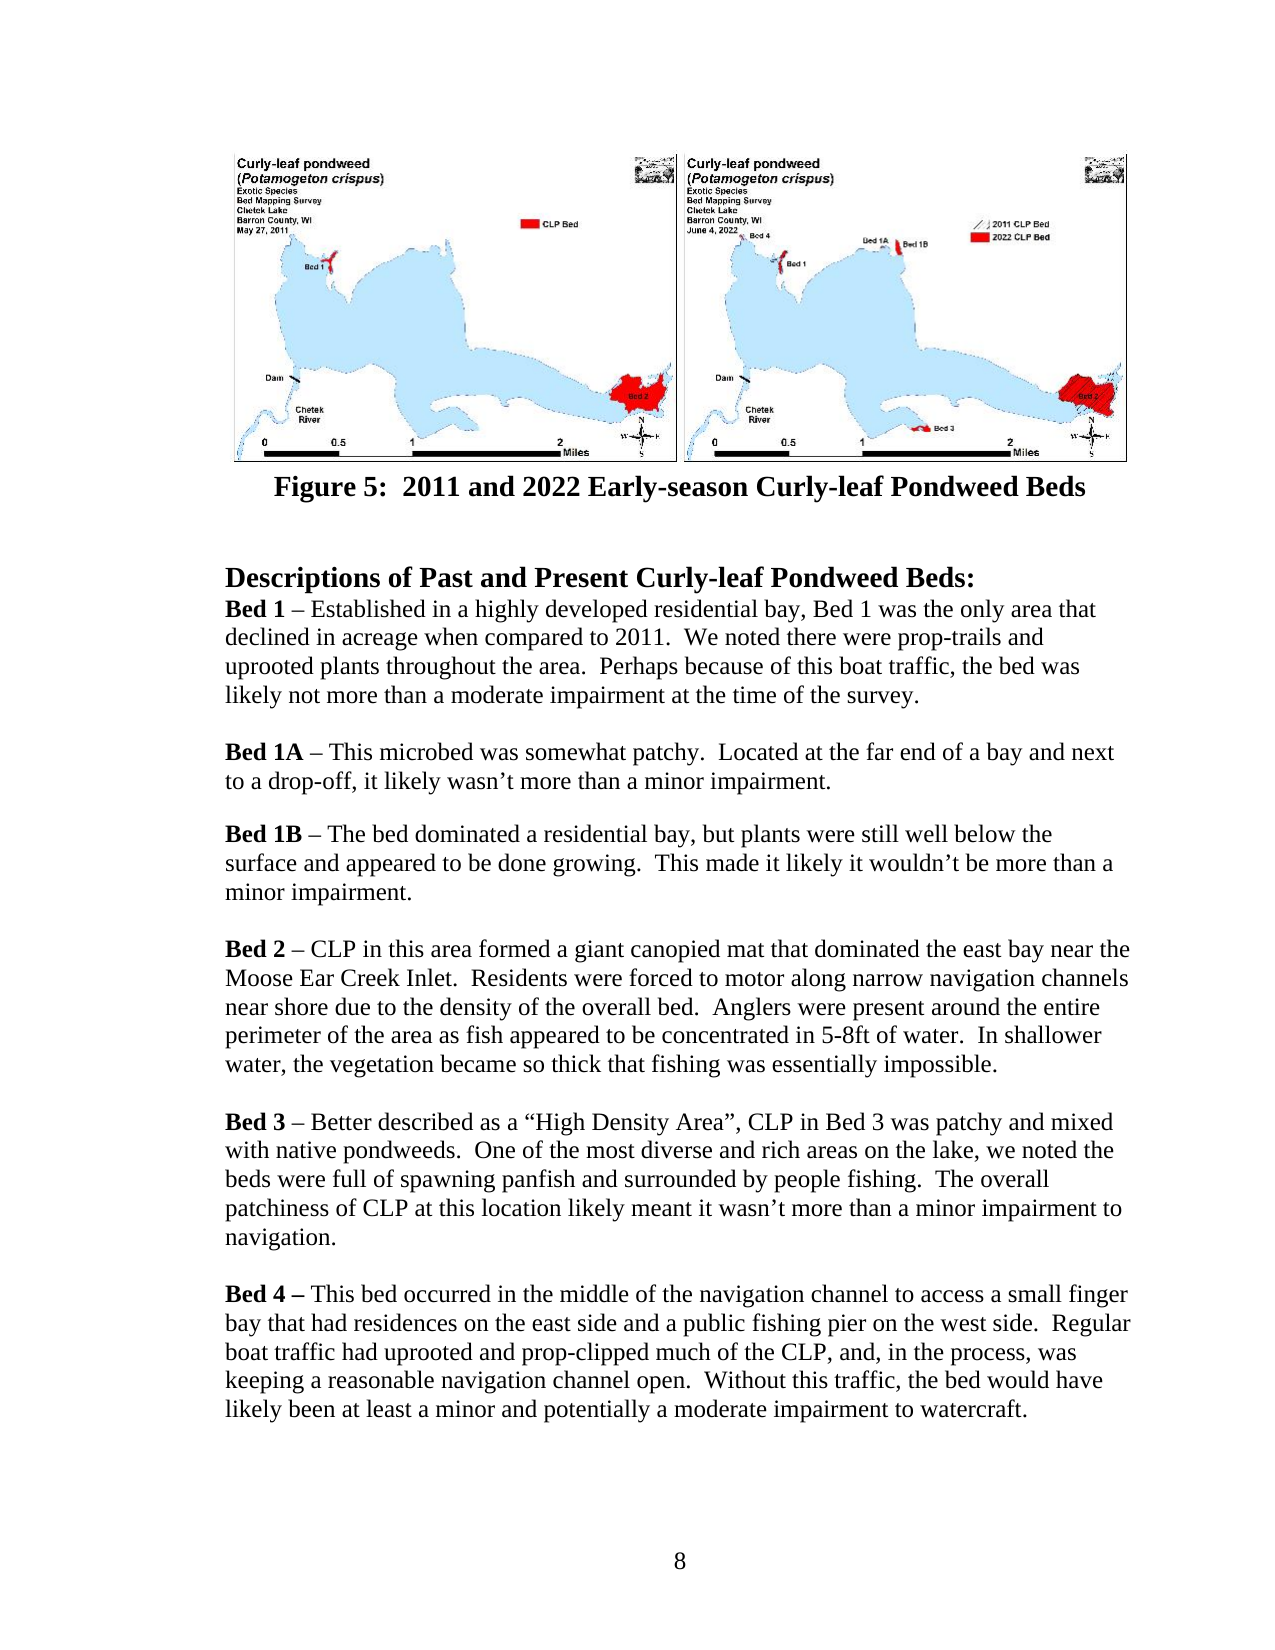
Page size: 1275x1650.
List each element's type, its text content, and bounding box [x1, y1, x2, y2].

text Bed 2 – CLP in this area formed a giant canopied mat that dominated the east bay near the Moose Ear Creek Inlet. Residents were forced to motor along narrow navigation channels near shore due to the density of the overall bed. Anglers were present around the entire perimeter of the area as fish appeared to be concentrated in 5-8ft of water. In shallower water, the vegetation became so thick that fishing was essentially impossible. [225, 934, 1134, 1078]
text Bed 3 – Better described as a “High Density Area”, CLP in Bed 3 was patchy and mixed with native pondweeds. One of the most diverse and rich areas on the lake, we noted the beds were full of spawning panfish and surrounded by people fishing. The overall patchiness of CLP at this location likely meant it wasn’t more than a minor impairment to navigation. [225, 1107, 1153, 1250]
text Figure 5: 2011 and 2022 Early-season Curly-leaf Pondweed Beds [225, 469, 1134, 503]
text Bed 4 – This bed occurred in the middle of the navigation channel to access a small finger bay that had residences on the east side and a public fishing pier on the west side. Regular boat traffic had uprooted and prop-clipped much of the CLP, and, in the process, was keeping a reasonable navigation channel open. Without this traffic, the bed would have likely been at least a minor and potentially a moderate impairment to watercraft. [225, 1279, 1153, 1423]
picture [229, 150, 1130, 465]
text Bed 1 – Established in a highly developed residential bay, Bed 1 was the only area that declined in acreage when compared to 2011. We noted there were prop-trails and uprooted plants throughout the area. Perhaps because of this boat traffic, the bed was likely not more than a moderate impairment at the time of the survey. [225, 594, 1125, 709]
text Descriptions of Past and Present Curly-leaf Pondweed Beds: [225, 560, 1125, 594]
text Bed 1B – The bed dominated a residential bay, but plants were still well below the surface and appeared to be done growing. This made it likely it wouldn’t be more than a minor impairment. [225, 819, 1125, 905]
text Bed 1A – This microbed was somewhat patchy. Located at the far end of a bay and next to a drop-off, it likely wasn’t more than a minor impairment. [225, 737, 1125, 795]
